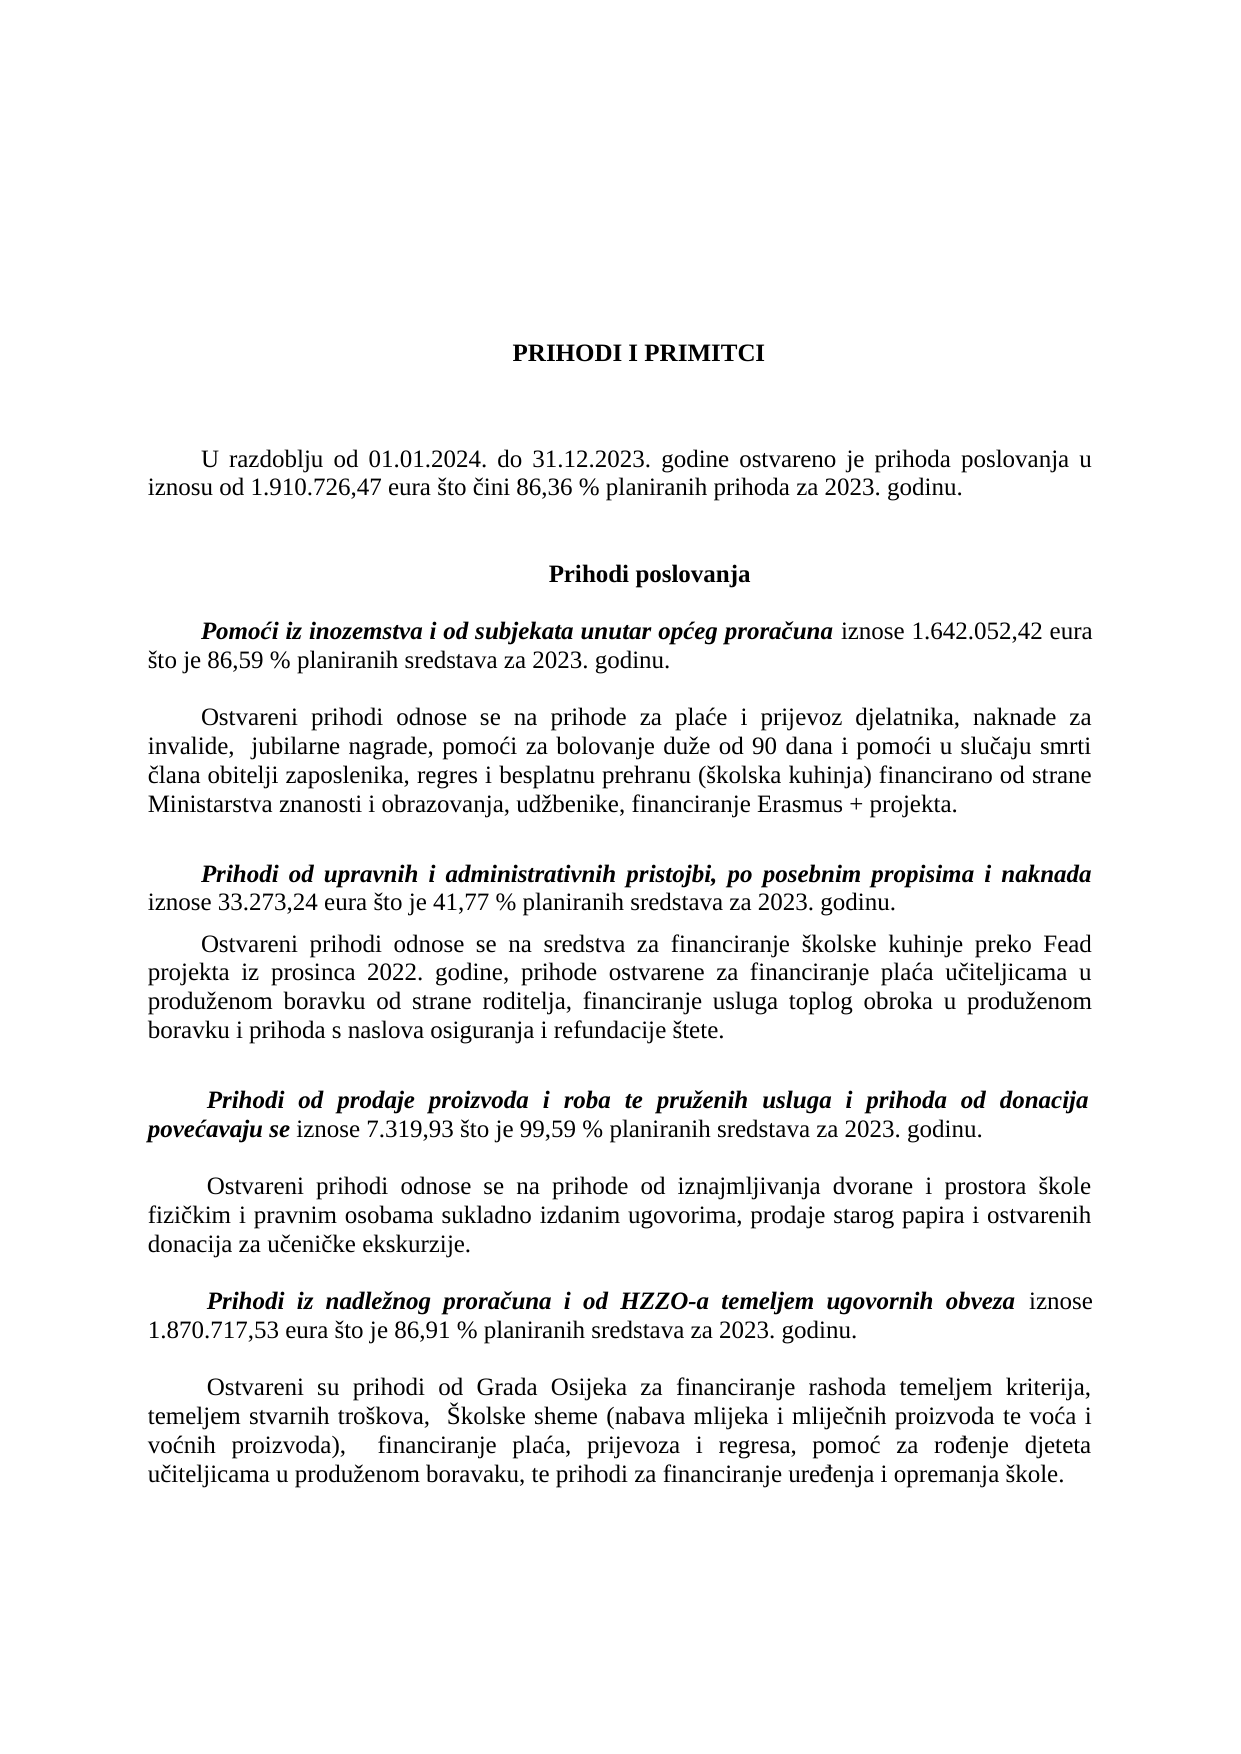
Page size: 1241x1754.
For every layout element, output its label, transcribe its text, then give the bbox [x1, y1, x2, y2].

text Pomoći iz inozemstva i od subjekata unutar općeg proračuna iznose 1.642.052,42 eura što je 86,59 % planiranih sredstava za 2023. godinu. [148, 616, 1093, 674]
text Prihodi poslovanja [148, 559, 1093, 587]
text Ostvareni prihodi odnose se na prihode od iznajmljivanja dvorane i prostora škole fizičkim i pravnim osobama sukladno izdanim ugovorima, prodaje starog papira i ostvarenih donacija za učeničke ekskurzije. [148, 1171, 1093, 1257]
text PRIHODI I PRIMITCI [185, 338, 1093, 367]
text Prihodi od prodaje proizvoda i roba te pruženih usluga i prihoda od donacija povećavaju se iznose 7.319,93 što je 99,59 % planiranih sredstava za 2023. godinu. [148, 1085, 1093, 1142]
text Ostvareni su prihodi od Grada Osijeka za financiranje rashoda temeljem kriterija, temeljem stvarnih troškova, Školske sheme (nabava mlijeka i mliječnih proizvoda te voća i voćnih proizvoda), financiranje plaća, prijevoza i regresa, pomoć za rođenje djeteta učiteljicama u produženom boravaku, te prihodi za financiranje uređenja i opremanja škole. [148, 1372, 1093, 1487]
text Ostvareni prihodi odnose se na prihode za plaće i prijevoz djelatnika, naknade za invalide, jubilarne nagrade, pomoći za bolovanje duže od 90 dana i pomoći u slučaju smrti člana obitelji zaposlenika, regres i besplatnu prehranu (školska kuhinja) financirano od strane Ministarstva znanosti i obrazovanja, udžbenike, financiranje Erasmus + projekta. [148, 702, 1093, 817]
text U razdoblju od 01.01.2024. do 31.12.2023. godine ostvareno je prihoda poslovanja u iznosu od 1.910.726,47 eura što čini 86,36 % planiranih prihoda za 2023. godinu. [148, 444, 1093, 501]
text Ostvareni prihodi odnose se na sredstva za financiranje školske kuhinje preko Fead projekta iz prosinca 2022. godine, prihode ostvarene za financiranje plaća učiteljicama u produženom boravku od strane roditelja, financiranje usluga toplog obroka u produženom boravku i prihoda s naslova osiguranja i refundacije štete. [148, 929, 1093, 1044]
text Prihodi iz nadležnog proračuna i od HZZO-a temeljem ugovornih obveza iznose 1.870.717,53 eura što je 86,91 % planiranih sredstava za 2023. godinu. [148, 1286, 1093, 1344]
text Prihodi od upravnih i administrativnih pristojbi, po posebnim propisima i naknada iznose 33.273,24 eura što je 41,77 % planiranih sredstava za 2023. godinu. [148, 859, 1093, 916]
